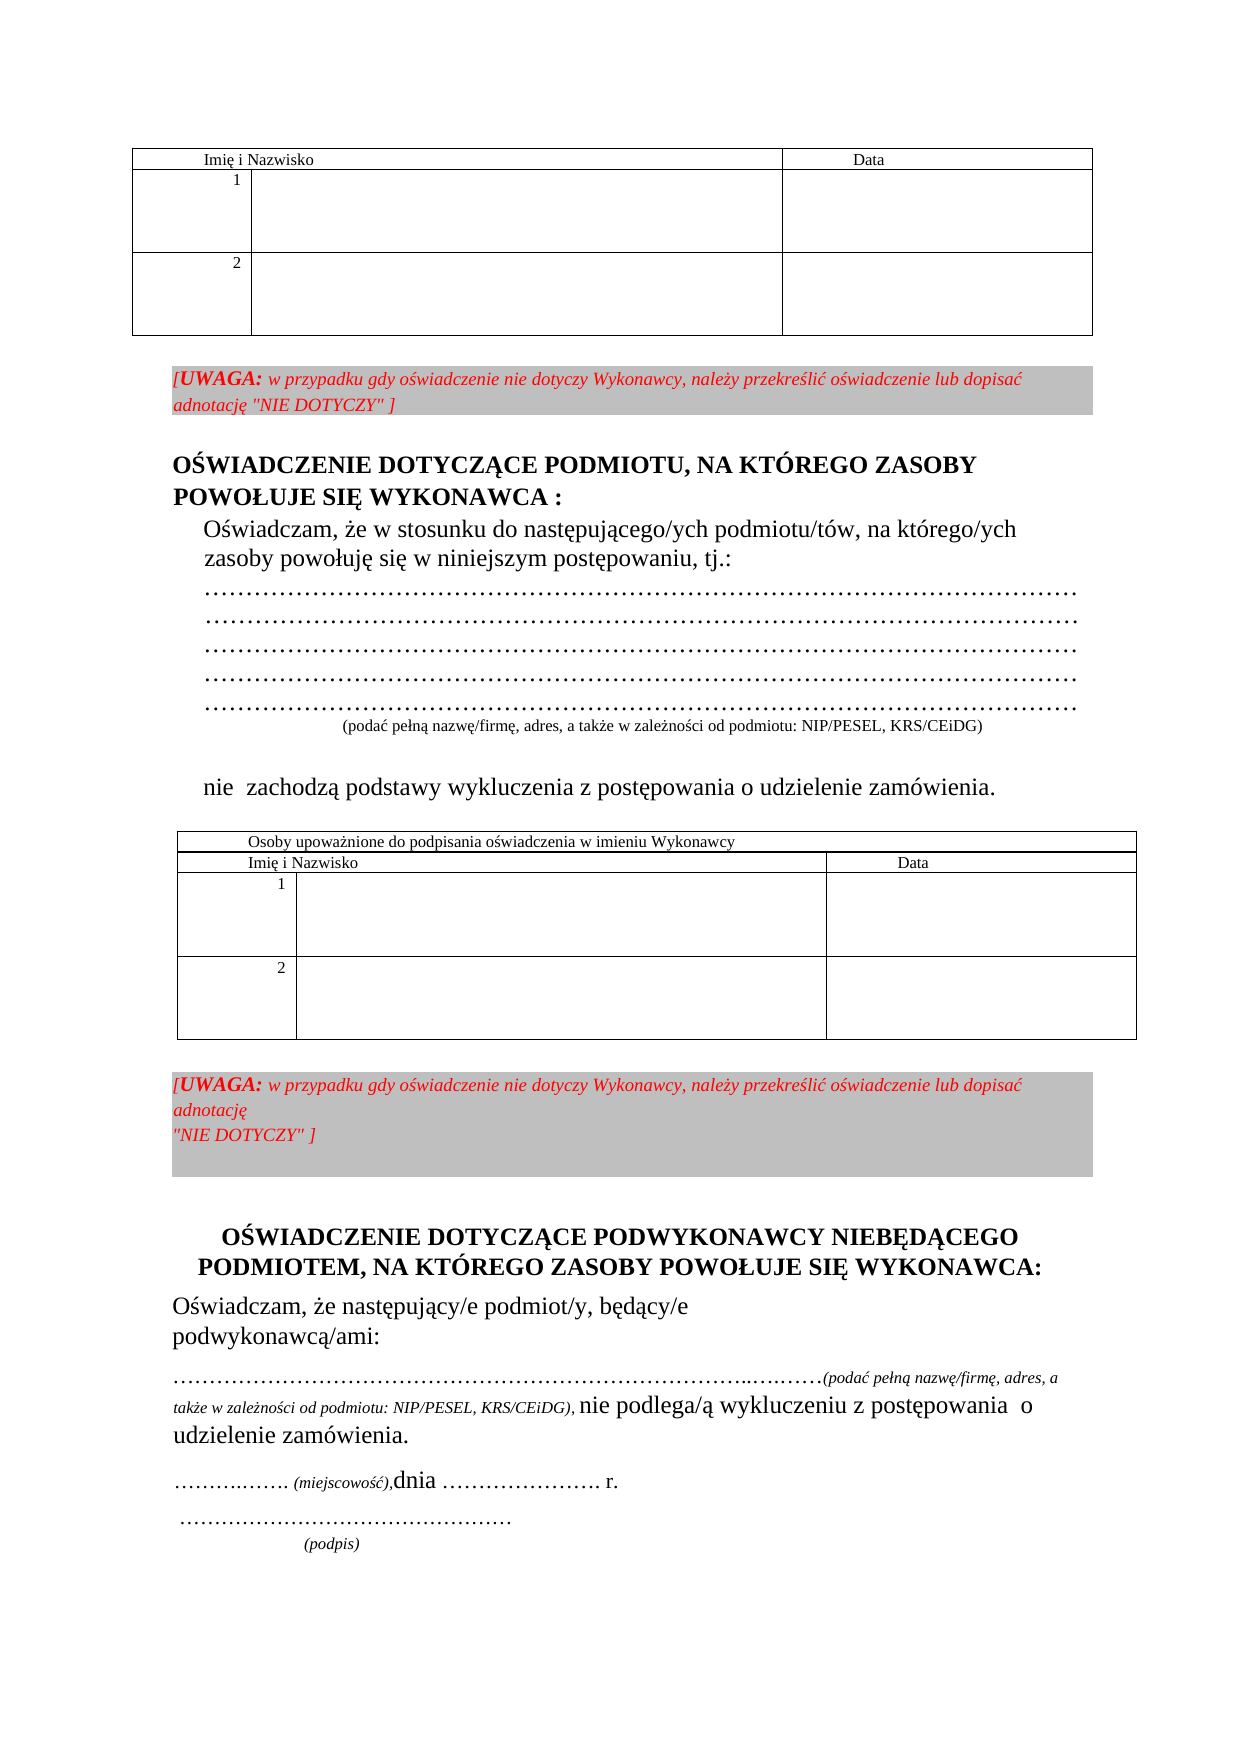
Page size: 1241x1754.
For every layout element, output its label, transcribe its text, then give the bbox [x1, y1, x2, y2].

table_cell [827, 873, 1136, 956]
text ……….……. (miejscowość),dnia …………………. r. [174, 1465, 1093, 1494]
text Oświadczam, że w stosunku do następującego/ych podmiotu/tów, na którego/ych zasoby powołuję się w niniejszym postępowaniu, tj.: [203, 514, 1087, 572]
table_cell [783, 253, 1092, 335]
text OŚWIADCZENIE DOTYCZĄCE PODMIOTU, NA KTÓREGO ZASOBY POWOŁUJE SIĘ WYKONAWCA : [172, 450, 1088, 511]
table_cell [297, 873, 826, 956]
table_cell 1 [178, 873, 296, 956]
text …………………………………………………………………………………………… [203, 629, 1087, 658]
table_cell Data [783, 149, 1092, 168]
table_cell 2 [133, 253, 251, 335]
text ……………………………………………………………………..….……(podać pełną nazwę/firmę, adres, a także w zależności od podmiotu: NIP/PESEL, KRS/CEiDG), nie podlega/ą wykluczeniu z postępowania o udzielenie zamówienia. [172, 1363, 1093, 1449]
text …………………………………………………………………………………………… [203, 658, 1087, 687]
table_cell [297, 957, 826, 1039]
text ………………………………………… (podpis) [174, 1504, 1093, 1554]
text [UWAGA: w przypadku gdy oświadczenie nie dotyczy Wykonawcy, należy przekreślić oświadczenie lub dopisać adnotację "NIE DOTYCZY" ] [172, 366, 1093, 415]
text nie zachodzą podstawy wykluczenia z postępowania o udzielenie zamówienia. [203, 772, 1087, 801]
text …………………………………………………………………………………………… [203, 687, 1087, 715]
table_cell [252, 253, 782, 335]
text Oświadczam, że następujący/e podmiot/y, będący/e podwykonawcą/ami: [172, 1291, 857, 1350]
table_cell Data [827, 853, 1136, 872]
text "NIE DOTYCZY" ] [172, 1124, 1093, 1145]
text (podać pełną nazwę/firmę, adres, a także w zależności od podmiotu: NIP/PESEL, KRS/CEiDG) [233, 715, 1093, 734]
table_cell [252, 170, 782, 252]
text ………………………………………………………………………………………………………………………………………………………………………………………… [203, 572, 1087, 629]
table_cell [783, 170, 1092, 252]
table_cell 1 [133, 170, 251, 252]
text [UWAGA: w przypadku gdy oświadczenie nie dotyczy Wykonawcy, należy przekreślić oświadczenie lub dopisać adnotację [172, 1072, 1093, 1121]
table_cell 2 [178, 957, 296, 1039]
table_header Osoby upoważnione do podpisania oświadczenia w imieniu Wykonawcy [178, 832, 1136, 851]
table_cell [827, 957, 1136, 1039]
table_cell Imię i Nazwisko [178, 853, 826, 872]
text OŚWIADCZENIE DOTYCZĄCE PODWYKONAWCY NIEBĘDĄCEGO PODMIOTEM, NA KTÓREGO ZASOBY POWOŁUJE SIĘ WYKONAWCA: [148, 1222, 1093, 1280]
table_cell Imię i Nazwisko [133, 149, 782, 168]
